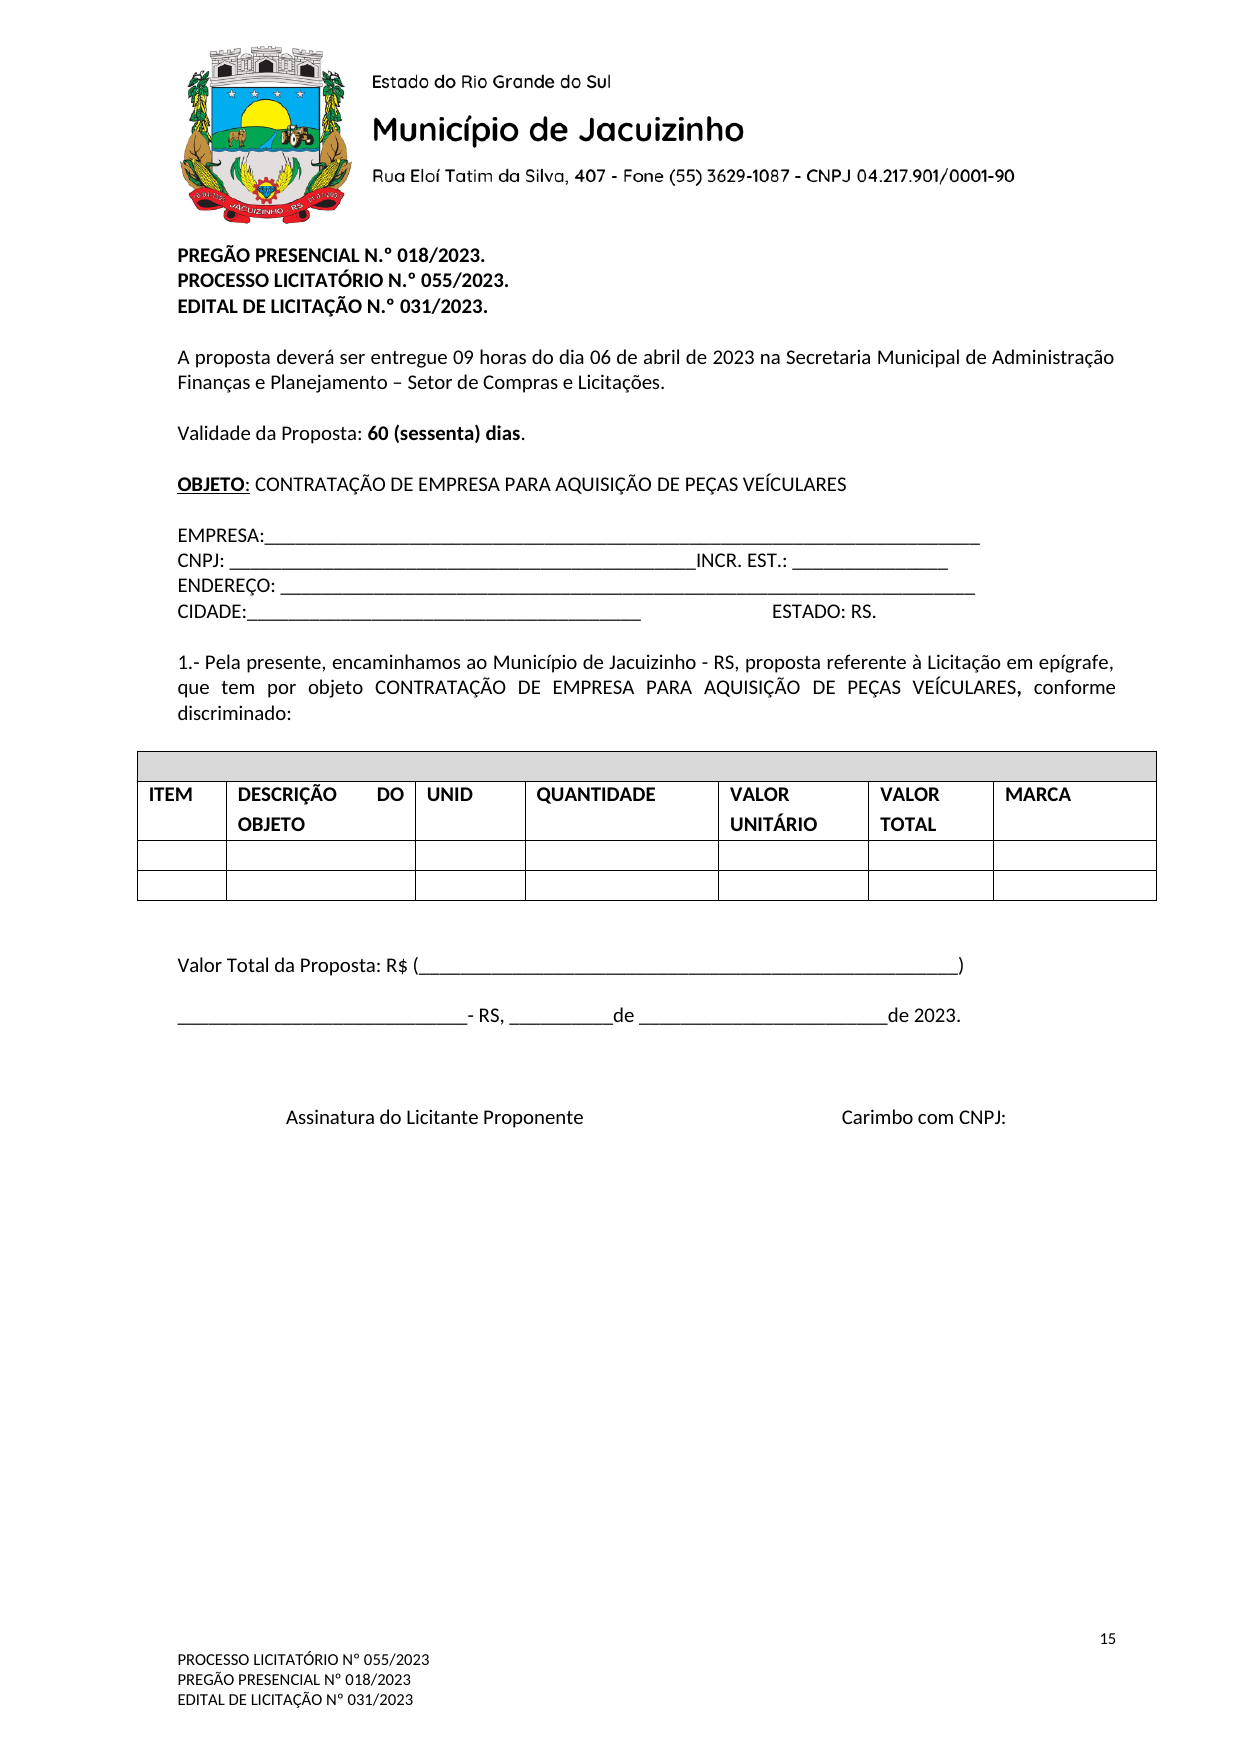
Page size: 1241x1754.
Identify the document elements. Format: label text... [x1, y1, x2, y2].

table_cell DESCRIÇÃO DO OBJETO [227, 782, 415, 840]
subtitle OBJETO: CONTRATAÇÃO DE EMPRESA PARA AQUISIÇÃO DE PEÇAS VEÍCULARES [177, 471, 1116, 496]
table_cell VALOR UNITÁRIO [719, 782, 868, 840]
text Valor Total da Proposta: R$ (____________________________________________________) [177, 952, 1116, 977]
table_cell [869, 871, 993, 900]
table_cell [994, 841, 1156, 870]
table_cell [416, 841, 525, 870]
table_cell [526, 871, 718, 900]
table_cell [138, 841, 226, 870]
table_cell [138, 871, 226, 900]
text Assinatura do Licitante Proponente Carimbo com CNPJ: [177, 1104, 1116, 1130]
table_cell QUANTIDADE [526, 782, 718, 840]
text EDITAL DE LICITAÇÃO N.º 031/2023. [177, 293, 1116, 318]
table_cell MARCA [994, 782, 1156, 840]
text EMPRESA:_____________________________________________________________________ [177, 522, 1116, 547]
text CNPJ: _____________________________________________INCR. EST.: _______________ [177, 547, 1116, 573]
table_cell [994, 871, 1156, 900]
table_cell [227, 871, 415, 900]
text A proposta deverá ser entregue 09 horas do dia 06 de abril de 2023 na Secretaria Municipal de Administração Finanças e Planejamento – Setor de Compras e Licitações. [177, 344, 1116, 395]
picture [177, 41, 1034, 229]
table_cell [227, 841, 415, 870]
table_cell [416, 871, 525, 900]
table_header [138, 752, 1156, 781]
text ____________________________- RS, __________de ________________________de 2023. [177, 1003, 1116, 1028]
table_cell UNID [416, 782, 525, 840]
table_cell [719, 871, 868, 900]
table_cell [719, 841, 868, 870]
table_cell [869, 841, 993, 870]
table_cell [526, 841, 718, 870]
table_cell ITEM [138, 782, 226, 840]
subtitle 1.- Pela presente, encaminhamos ao Município de Jacuizinho - RS, proposta referente à Licitação em epígrafe, que tem por objeto CONTRATAÇÃO DE EMPRESA PARA AQUISIÇÃO DE PEÇAS VEÍCULARES, conforme discriminado: [177, 649, 1116, 725]
text ENDEREÇO: ___________________________________________________________________ [177, 573, 1116, 598]
table_cell VALOR TOTAL [869, 782, 993, 840]
text Validade da Proposta: 60 (sessenta) dias. [177, 420, 1116, 446]
text CIDADE:______________________________________ ESTADO: RS. [177, 598, 1116, 623]
text PROCESSO LICITATÓRIO N.º 055/2023. [177, 268, 1116, 293]
text PREGÃO PRESENCIAL N.º 018/2023. [177, 242, 1116, 268]
